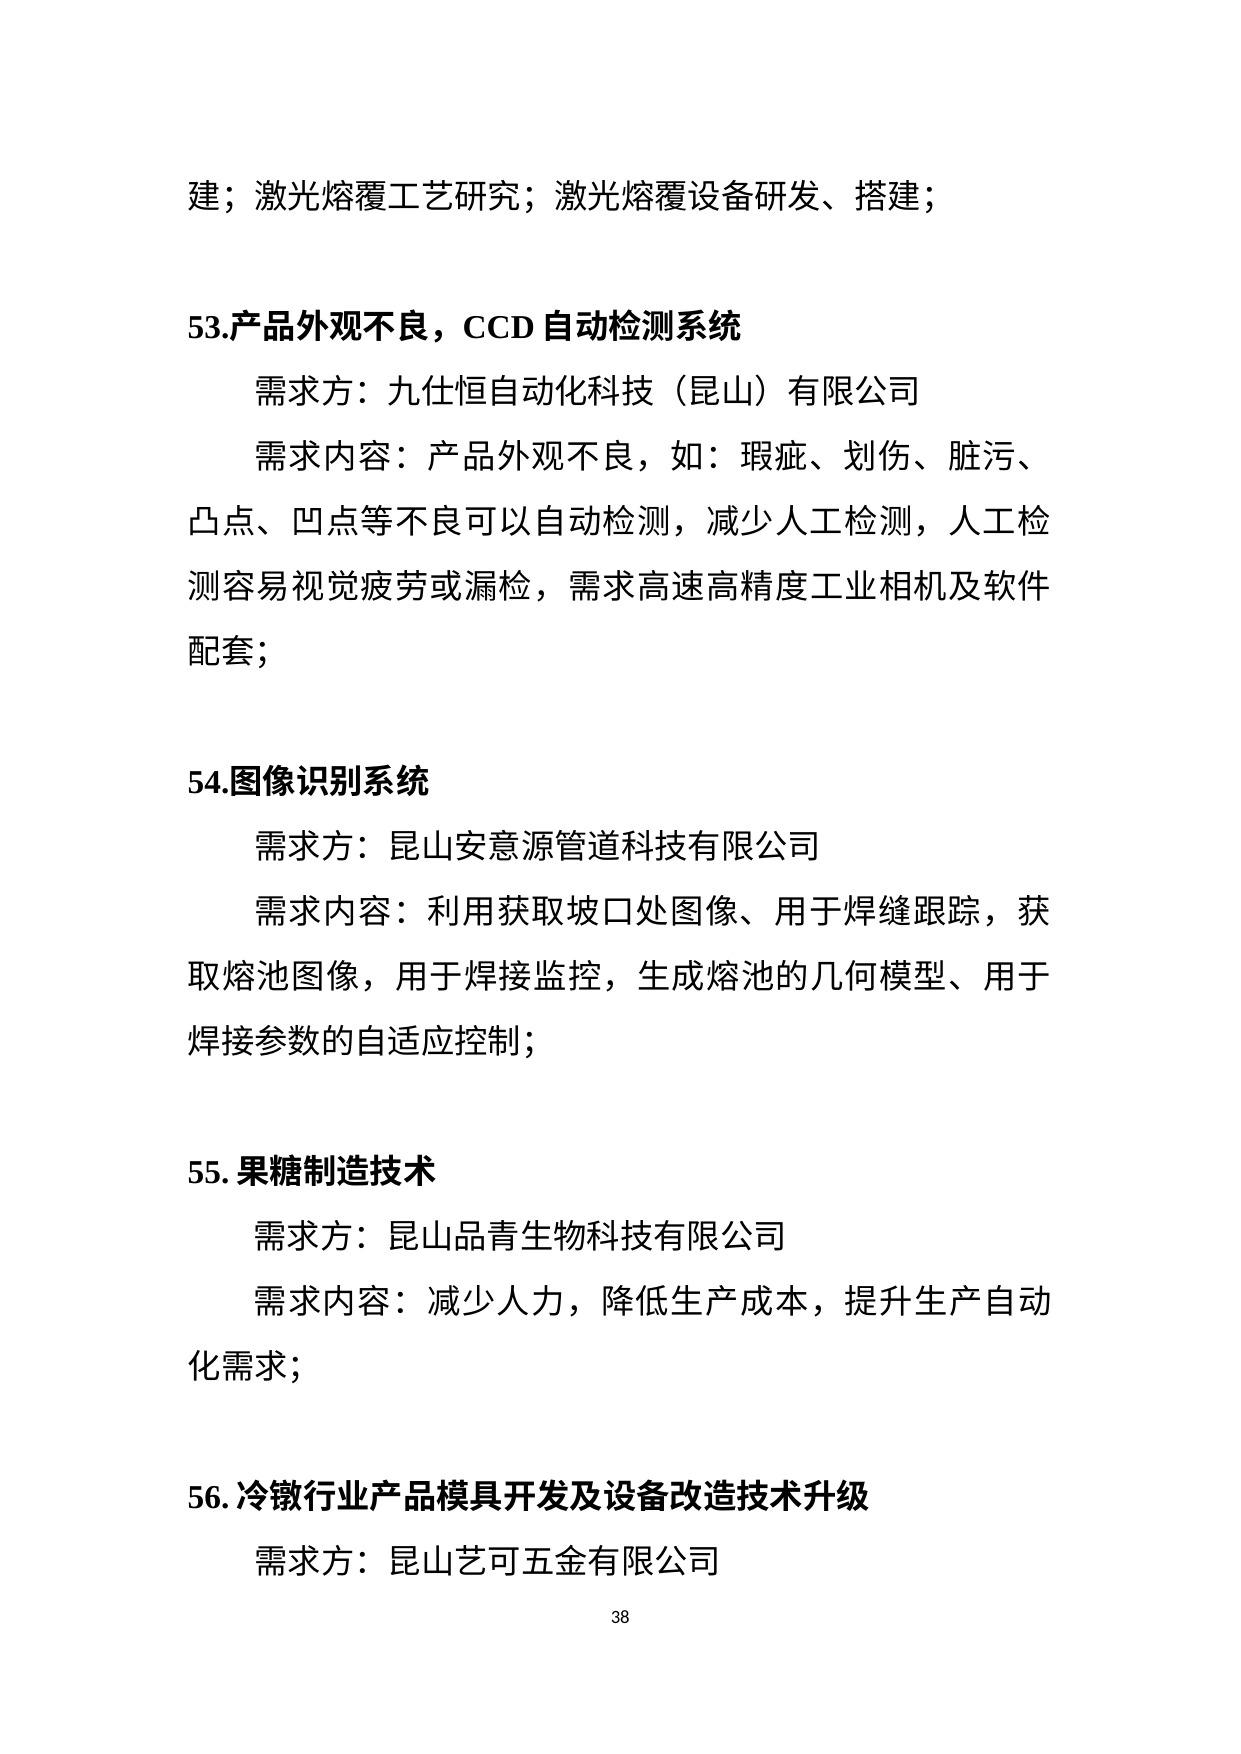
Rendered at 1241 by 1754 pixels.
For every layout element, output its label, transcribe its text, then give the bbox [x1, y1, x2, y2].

text 需求内容：减少人力，降低生产成本，提升生产自动化需求； [187, 1267, 1053, 1397]
text 需求方：昆山艺可五金有限公司 [187, 1527, 1053, 1592]
subtitle 53.产品外观不良，CCD自动检测系统 [187, 292, 1053, 357]
subtitle 54.图像识别系统 [187, 747, 1053, 812]
text 需求方：九仕恒自动化科技（昆山）有限公司 [187, 357, 1053, 422]
text 需求内容：产品外观不良，如：瑕疵、划伤、脏污、凸点、凹点等不良可以自动检测，减少人工检测，人工检测容易视觉疲劳或漏检，需求高速高精度工业相机及软件配套； [187, 422, 1053, 682]
text 需求方：昆山品青生物科技有限公司 [187, 1202, 1053, 1267]
text 需求内容：利用获取坡口处图像、用于焊缝跟踪，获取熔池图像，用于焊接监控，生成熔池的几何模型、用于焊接参数的自适应控制； [187, 877, 1053, 1072]
subtitle 56. 冷镦行业产品模具开发及设备改造技术升级 [187, 1462, 1053, 1527]
subtitle 55. 果糖制造技术 [187, 1137, 1053, 1202]
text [187, 162, 1053, 227]
text 需求方：昆山安意源管道科技有限公司 [187, 812, 1053, 877]
